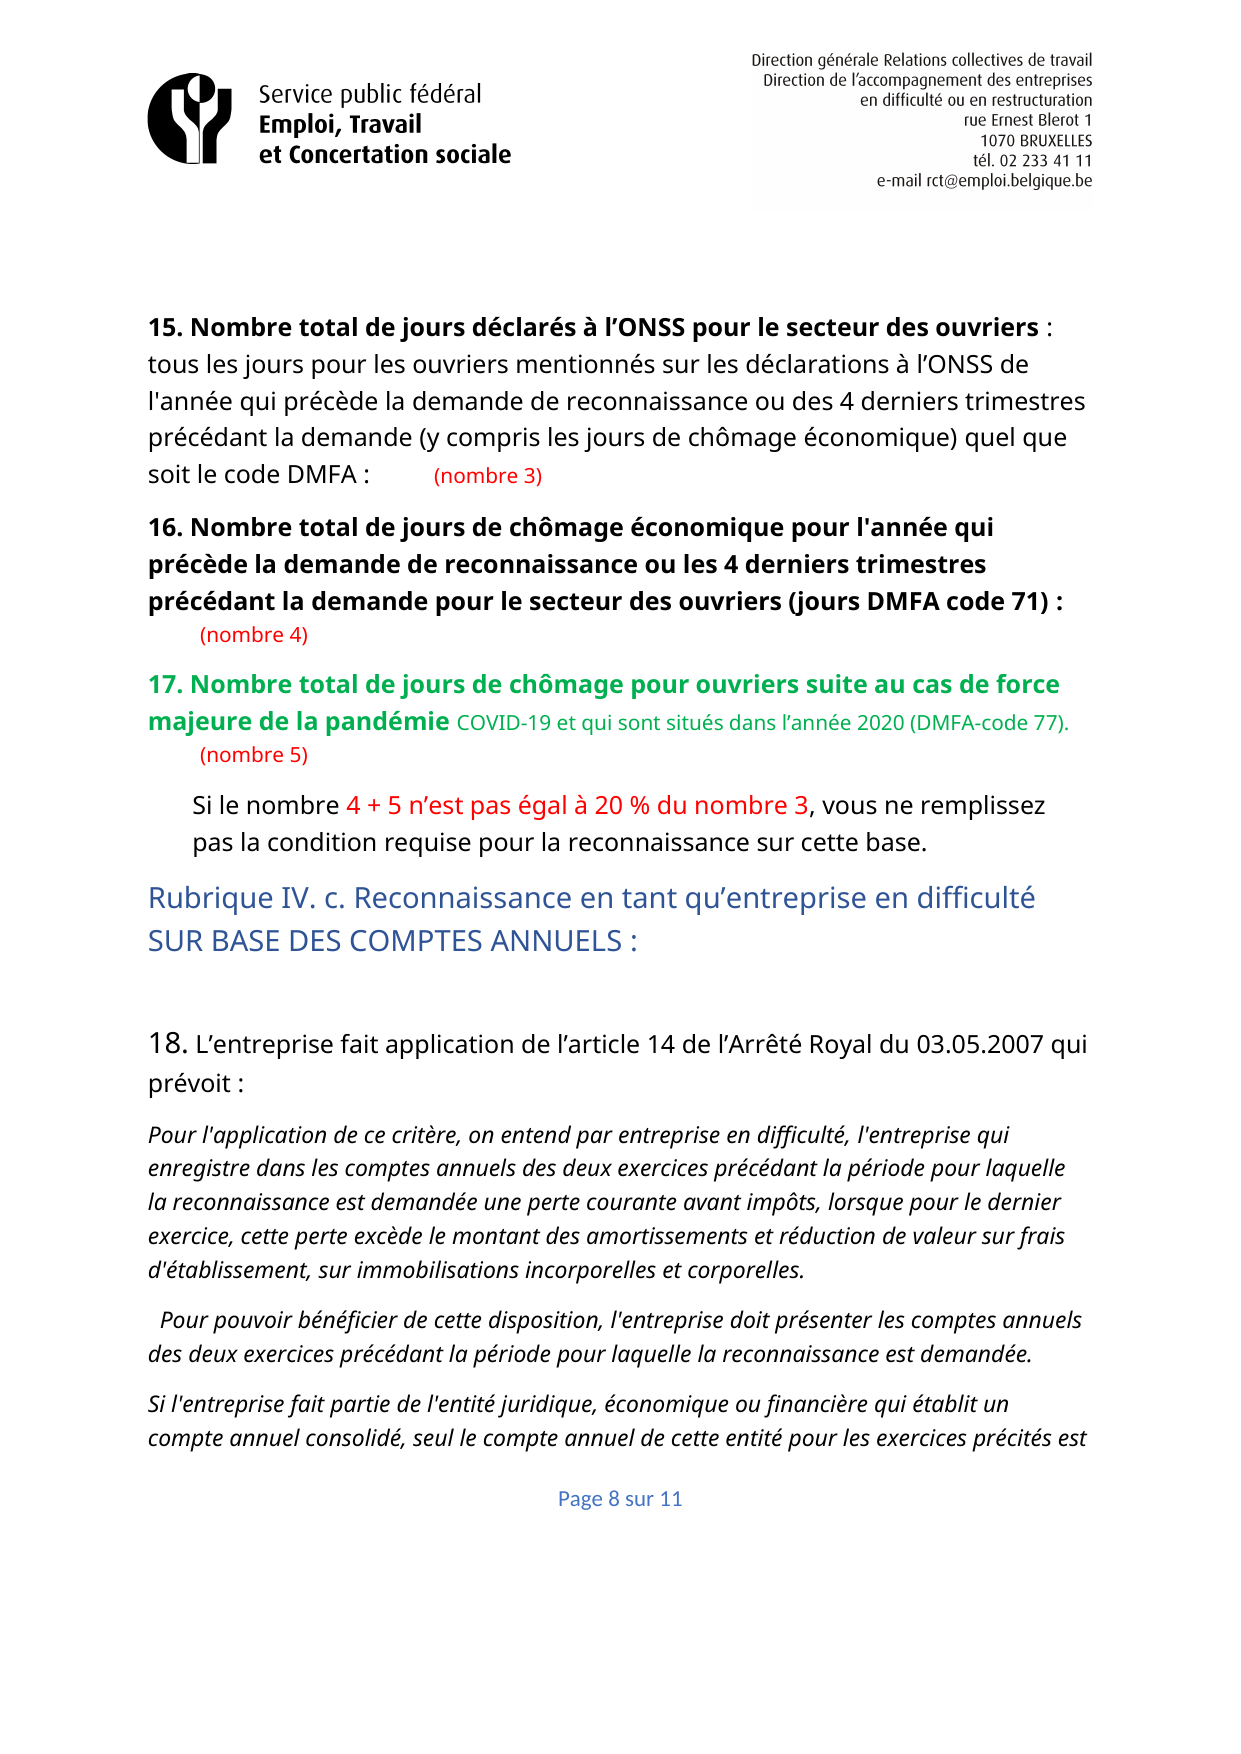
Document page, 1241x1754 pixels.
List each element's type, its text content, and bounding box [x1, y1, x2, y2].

picture [751, 50, 1093, 210]
text Pour pouvoir bénéficier de cette disposition, l'entreprise doit présenter les comptes annuels des deux exercices précédant la période pour laquelle la reconnaissance est demandée. [148, 1304, 1093, 1369]
list Si le nombre 4 + 5 n’est pas égal à 20 % du nombre 3, vous ne remplissez pas la condition requise pour la reconnaissance sur cette base. [192, 787, 1093, 858]
text 15. Nombre total de jours déclarés à l’ONSS pour le secteur des ouvriers : tous les jours pour les ouvriers mentionnés sur les déclarations à l’ONSS de l'année qui précède la demande de reconnaissance ou des 4 derniers trimestres précédant la demande (y compris les jours de chômage économique) quel que soit le code DMFA : (nombre 3) [148, 309, 1093, 491]
text 16. Nombre total de jours de chômage économique pour l'année qui précède la demande de reconnaissance ou les 4 derniers trimestres précédant la demande pour le secteur des ouvriers (jours DMFA code 71) : (nombre 4) [148, 510, 1093, 648]
text Rubrique IV. c. Reconnaissance en tant qu’entreprise en difficulté SUR BASE DES COMPTES ANNUELS : [148, 878, 1093, 960]
text 18. L’entreprise fait application de l’article 14 de l’Arrêté Royal du 03.05.2007 qui prévoit : [148, 1023, 1093, 1099]
picture [147, 73, 512, 169]
text Pour l'application de ce critère, on entend par entreprise en difficulté, l'entreprise qui enregistre dans les comptes annuels des deux exercices précédant la période pour laquelle la reconnaissance est demandée une perte courante avant impôts, lorsque pour le dernier exercice, cette perte excède le montant des amortissements et réduction de valeur sur frais d'établissement, sur immobilisations incorporelles et corporelles. [148, 1119, 1093, 1285]
text 17. Nombre total de jours de chômage pour ouvriers suite au cas de force majeure de la pandémie COVID-19 et qui sont situés dans l’année 2020 (DMFA-code 77). (nombre 5) [148, 667, 1093, 769]
